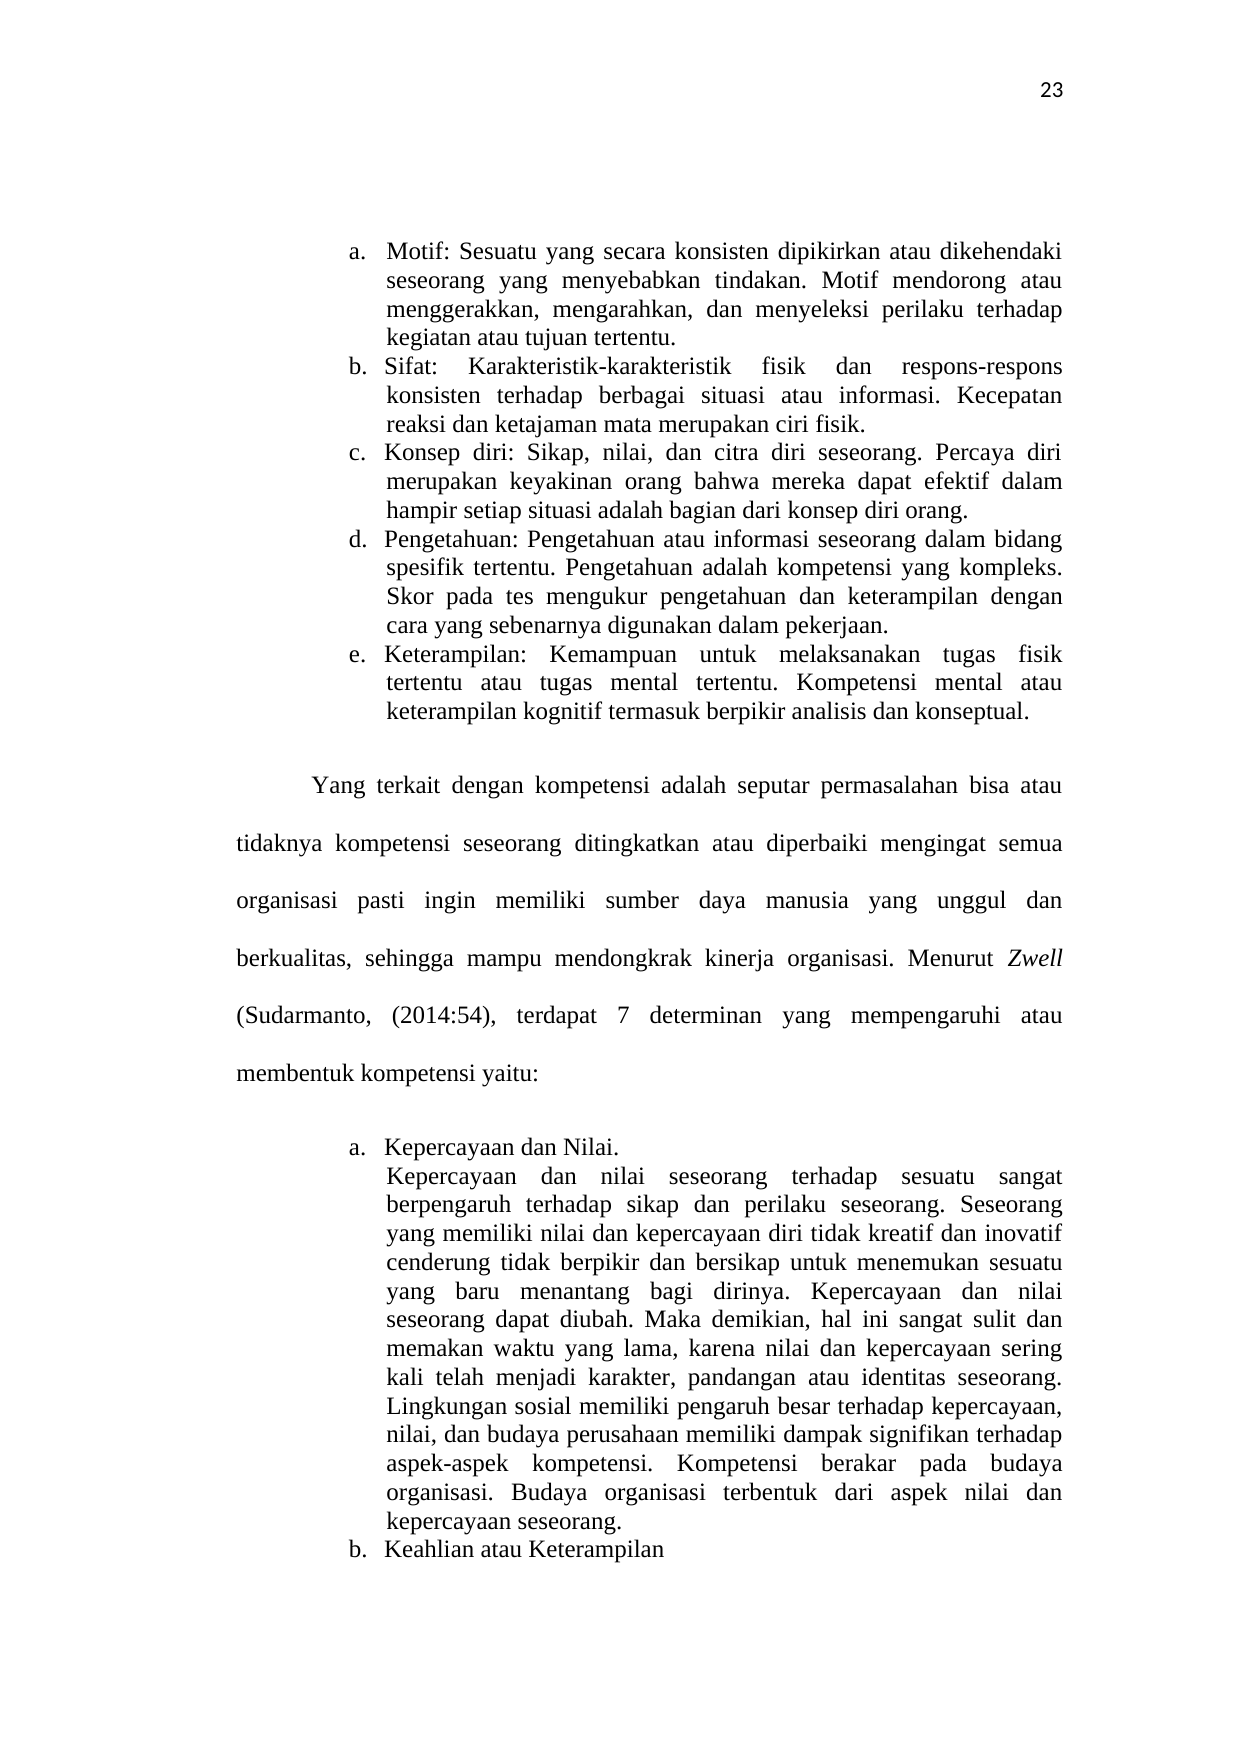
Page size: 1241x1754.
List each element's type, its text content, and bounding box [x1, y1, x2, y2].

list Konsep diri: Sikap, nilai, dan citra diri seseorang. Percaya diri merupakan keyakinan orang bahwa mereka dapat efektif dalam hampir setiap situasi adalah bagian dari konsep diri orang. [349, 437, 1063, 524]
list Keterampilan: Kemampuan untuk melaksanakan tugas fisik tertentu atau tugas mental tertentu. Kompetensi mental atau keterampilan kognitif termasuk berpikir analisis dan konseptual. [349, 639, 1063, 725]
text Yang terkait dengan kompetensi adalah seputar permasalahan bisa atau tidaknya kompetensi seseorang ditingkatkan atau diperbaiki mengingat semua organisasi pasti ingin memiliki sumber daya manusia yang unggul dan berkualitas, sehingga mampu mendongkrak kinerja organisasi. Menurut Zwell (Sudarmanto, (2014:54), terdapat 7 determinan yang mempengaruhi atau membentuk kompetensi yaitu: [236, 770, 1063, 1087]
list Kepercayaan dan Nilai. [349, 1132, 1063, 1161]
list Motif: Sesuatu yang secara konsisten dipikirkan atau dikehendaki seseorang yang menyebabkan tindakan. Motif mendorong atau menggerakkan, mengarahkan, dan menyeleksi perilaku terhadap kegiatan atau tujuan tertentu. [349, 236, 1063, 351]
list Keahlian atau Keterampilan [349, 1534, 1063, 1563]
list Pengetahuan: Pengetahuan atau informasi seseorang dalam bidang spesifik tertentu. Pengetahuan adalah kompetensi yang kompleks. Skor pada tes mengukur pengetahuan dan keterampilan dengan cara yang sebenarnya digunakan dalam pekerjaan. [349, 524, 1063, 639]
list Sifat: Karakteristik-karakteristik fisik dan respons-respons konsisten terhadap berbagai situasi atau informasi. Kecepatan reaksi dan ketajaman mata merupakan ciri fisik. [349, 351, 1063, 437]
list Kepercayaan dan nilai seseorang terhadap sesuatu sangat berpengaruh terhadap sikap dan perilaku seseorang. Seseorang yang memiliki nilai dan kepercayaan diri tidak kreatif dan inovatif cenderung tidak berpikir dan bersikap untuk menemukan sesuatu yang baru menantang bagi dirinya. Kepercayaan dan nilai seseorang dapat diubah. Maka demikian, hal ini sangat sulit dan memakan waktu yang lama, karena nilai dan kepercayaan sering kali telah menjadi karakter, pandangan atau identitas seseorang. Lingkungan sosial memiliki pengaruh besar terhadap kepercayaan, nilai, dan budaya perusahaan memiliki dampak signifikan terhadap aspek-aspek kompetensi. Kompetensi berakar pada budaya organisasi. Budaya organisasi terbentuk dari aspek nilai dan kepercayaan seseorang. [386, 1161, 1063, 1534]
